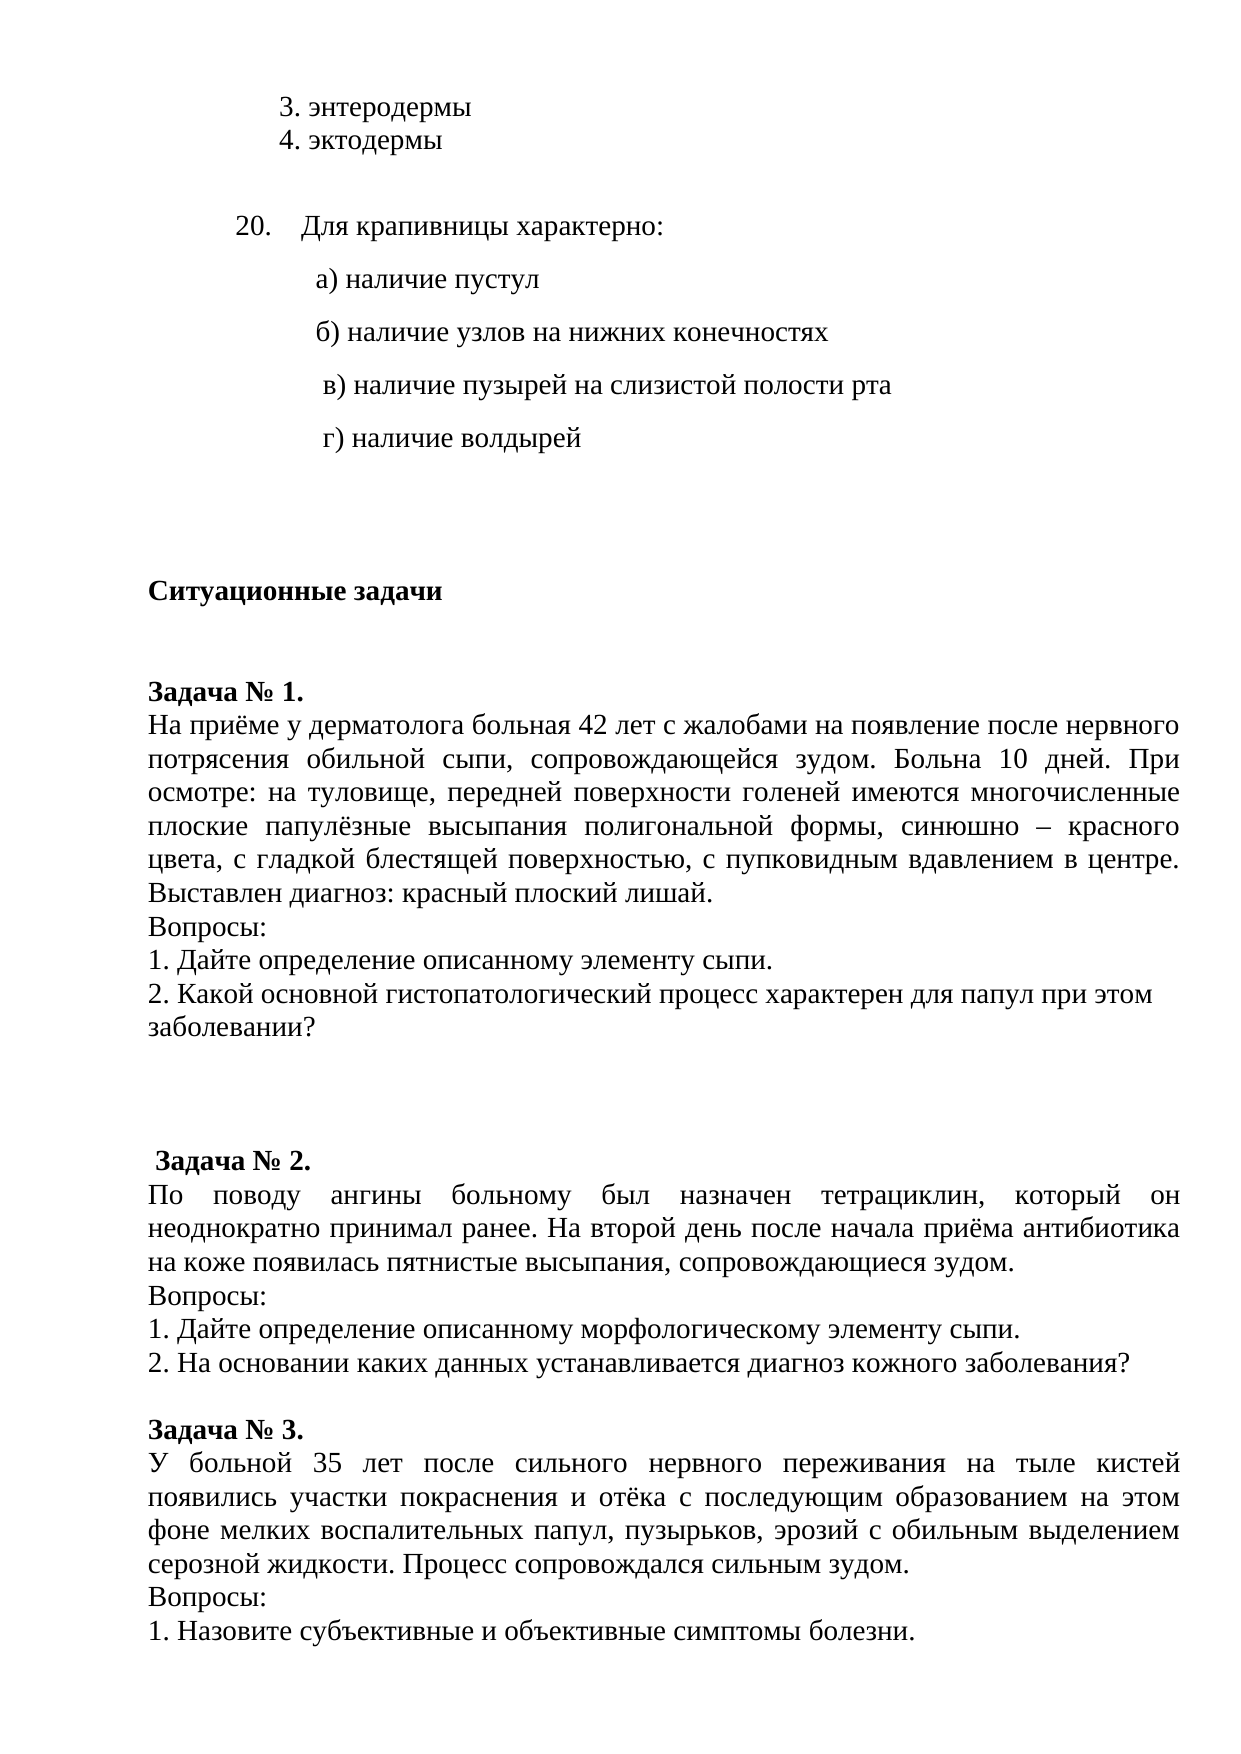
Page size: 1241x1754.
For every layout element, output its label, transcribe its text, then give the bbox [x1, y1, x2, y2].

text 4. эктодермы [148, 122, 1181, 156]
text Ситуационные задачи [148, 573, 1181, 607]
text Задача № 2. [148, 1143, 1181, 1177]
text У больной 35 лет после сильного нервного переживания на тыле кистей появились участки покраснения и отёка с последующим образованием на этом фоне мелких воспалительных папул, пузырьков, эрозий с обильным выделением серозной жидкости. Процесс сопровождался сильным зудом. [148, 1445, 1181, 1579]
text Задача № 1. [148, 674, 1181, 707]
text По поводу ангины больному был назначен тетрациклин, который он неоднократно принимал ранее. На второй день после начала приёма антибиотика на коже появилась пятнистые высыпания, сопровождающиеся зудом. [148, 1177, 1181, 1278]
text 1. Дайте определение описанному морфологическому элементу сыпи. [148, 1311, 1181, 1345]
text Вопросы: [148, 1278, 1181, 1311]
text 2. На основании каких данных устанавливается диагноз кожного заболевания? [148, 1345, 1181, 1378]
text Вопросы: [148, 909, 1181, 942]
text 2. Какой основной гистопатологический процесс характерен для папул при этом заболевании? [148, 976, 1181, 1043]
text Вопросы: [148, 1579, 1181, 1613]
text а) наличие пустул [148, 261, 1181, 295]
text б) наличие узлов на нижних конечностях [148, 314, 1181, 348]
text Задача № 3. [148, 1412, 1181, 1445]
text 3. энтеродермы [148, 89, 1181, 122]
text 20. Для крапивницы характерно: [148, 208, 1181, 242]
text На приёме у дерматолога больная 42 лет с жалобами на появление после нервного потрясения обильной сыпи, сопровождающейся зудом. Больна 10 дней. При осмотре: на туловище, передней поверхности голеней имеются многочисленные плоские папулёзные высыпания полигональной формы, синюшно – красного цвета, с гладкой блестящей поверхностью, с пупковидным вдавлением в центре. Выставлен диагноз: красный плоский лишай. [148, 707, 1181, 909]
text 1. Назовите субъективные и объективные симптомы болезни. [148, 1613, 1181, 1647]
text г) наличие волдырей [148, 420, 1181, 453]
text в) наличие пузырей на слизистой полости рта [148, 367, 1181, 401]
text 1. Дайте определение описанному элементу сыпи. [148, 942, 1181, 976]
